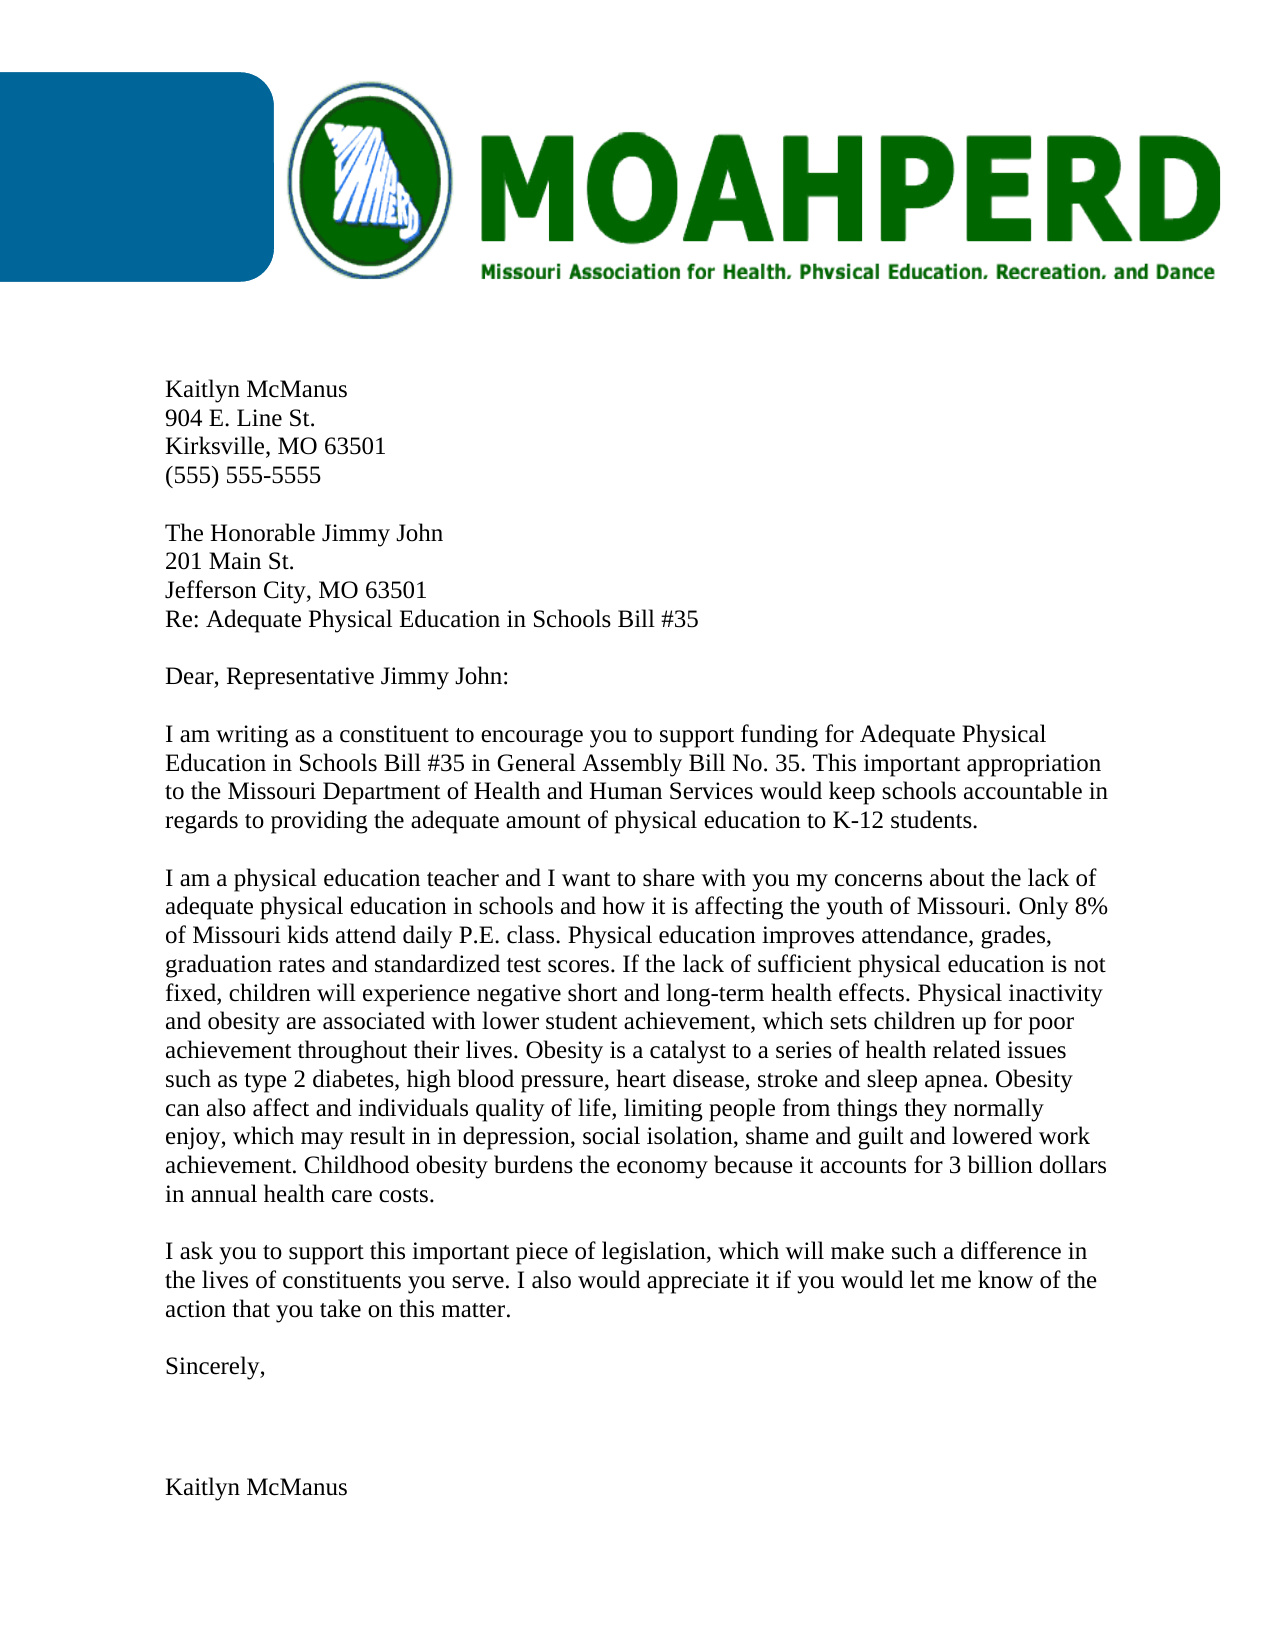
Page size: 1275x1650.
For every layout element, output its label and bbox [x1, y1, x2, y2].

picture [285, 79, 1219, 280]
